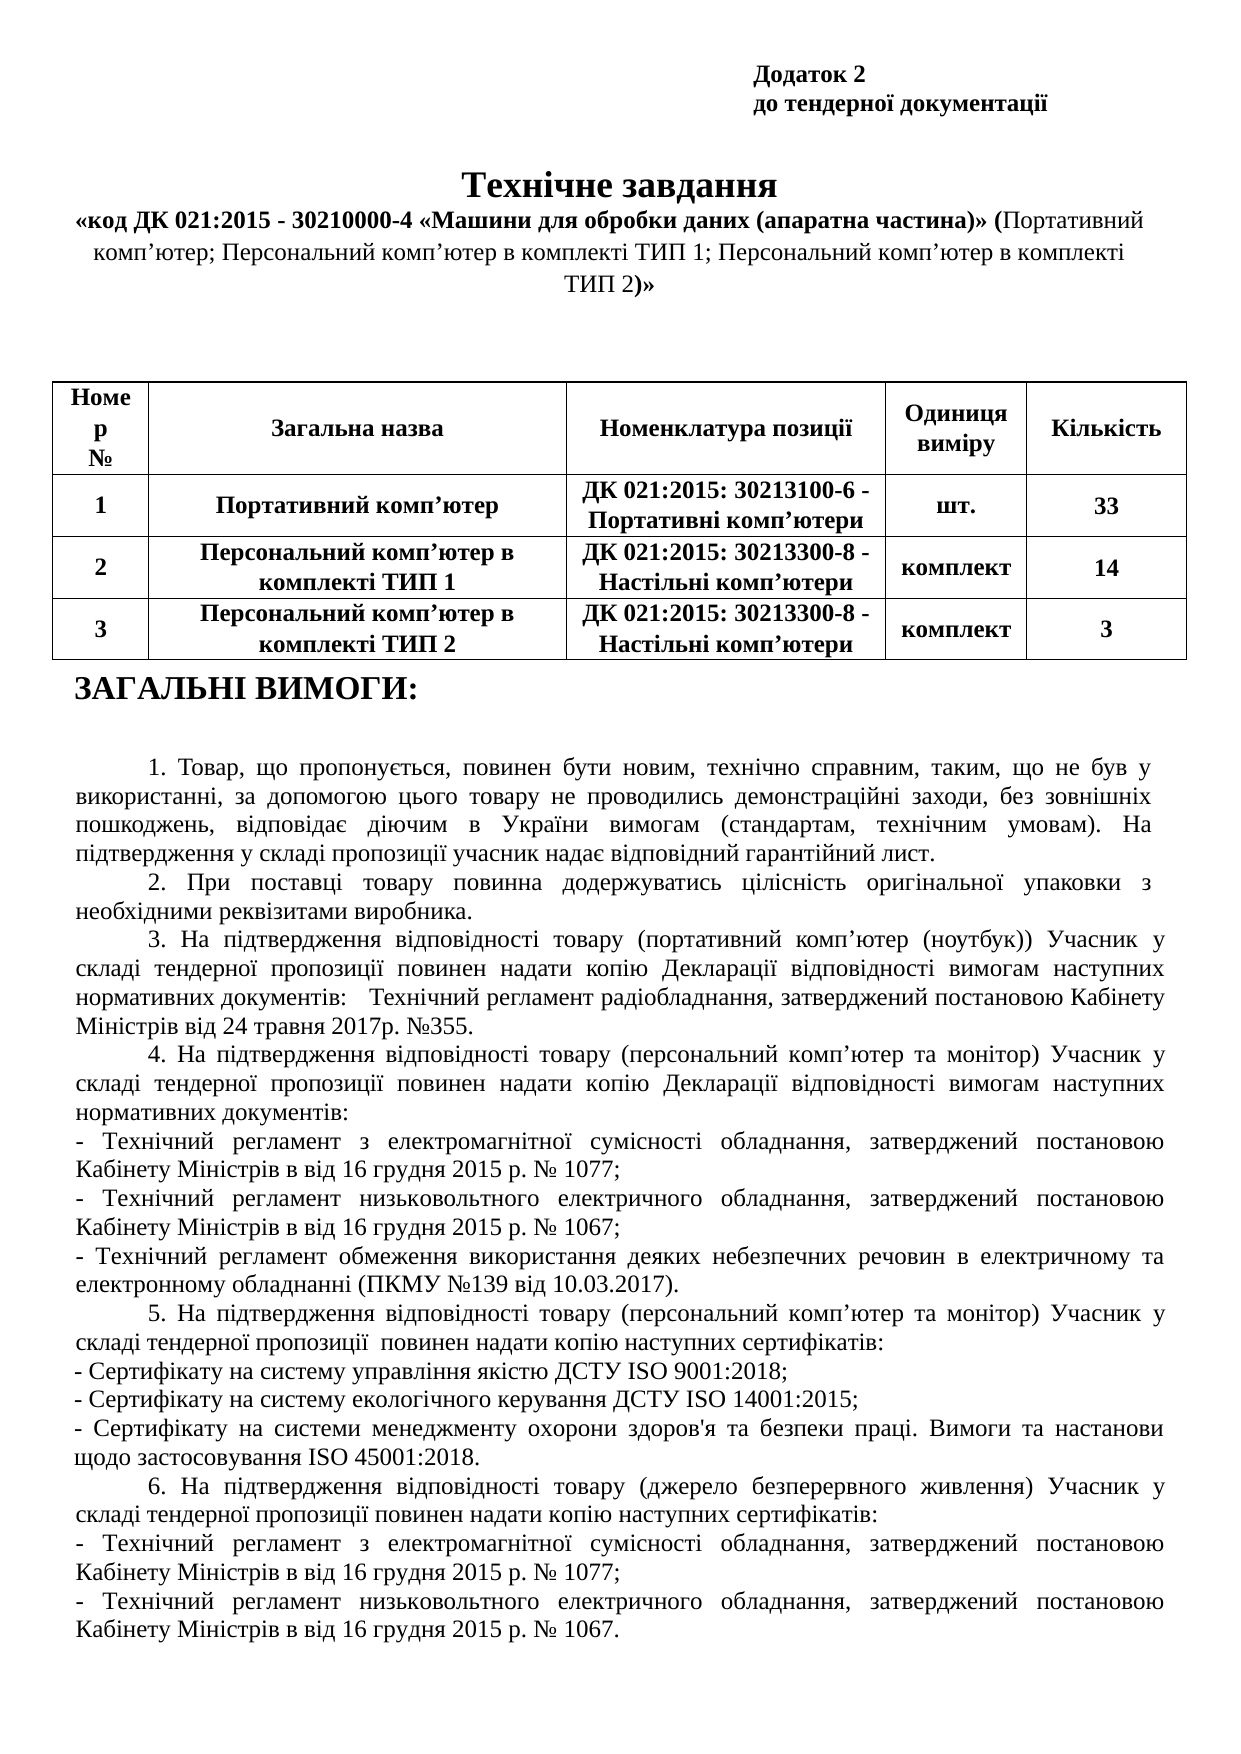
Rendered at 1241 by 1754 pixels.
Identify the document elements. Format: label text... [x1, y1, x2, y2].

table_cell 1 [53, 475, 148, 536]
table_header Кількість [1027, 383, 1186, 474]
text 1. Товар, що пропонується, повинен бути новим, технічно справним, таким, що не був у використанні, за допомогою цього товару не проводились демонстраційні заходи, без зовнішніх пошкоджень, відповідає діючим в України вимогам (стандартам, технічним умовам). На підтвердження у складі пропозиції учасник надає відповідний гарантійний лист. [75, 752, 1153, 867]
table_cell ДК 021:2015: 30213100-6 - Портативні комп’ютери [567, 475, 885, 536]
table_cell 3 [53, 599, 148, 659]
text - Технічний регламент обмеження використання деяких небезпечних речовин в електричному та електронному обладнанні (ПКМУ №139 від 10.03.2017). [75, 1241, 1165, 1298]
table_cell 33 [1027, 475, 1186, 536]
table_header Номер № [53, 383, 148, 474]
text до тендерної документації [753, 88, 1165, 117]
table_header Одиниця виміру [886, 383, 1026, 474]
text 2. При поставці товару повинна додержуватись цілісність оригінальної упаковки з необхідними реквізитами виробника. [75, 867, 1153, 924]
text Додаток 2 [753, 59, 1165, 88]
text - Технічний регламент низьковольтного електричного обладнання, затверджений постановою Кабінету Міністрів в від 16 грудня 2015 р. № 1067. [75, 1586, 1165, 1643]
text 6. На підтвердження відповідності товару (джерело безперервного живлення) Учасник у складі тендерної пропозиції повинен надати копію наступних сертифікатів: [75, 1471, 1165, 1528]
table_cell шт. [886, 475, 1026, 536]
table_cell ДК 021:2015: 30213300-8 - Настільні комп’ютери [567, 537, 885, 597]
table_cell Портативний комп’ютер [149, 475, 566, 536]
table_header Номенклатура позиції [567, 383, 885, 474]
text 4. На підтвердження відповідності товару (персональний комп’ютер та монітор) Учасник у складі тендерної пропозиції повинен надати копію Декларації відповідності вимогам наступних нормативних документів: [75, 1039, 1165, 1126]
text - Технічний регламент з електромагнітної сумісності обладнання, затверджений постановою Кабінету Міністрів в від 16 грудня 2015 р. № 1077; [75, 1528, 1165, 1586]
text 3. На підтвердження відповідності товару (портативний комп’ютер (ноутбук)) Учасник у складі тендерної пропозиції повинен надати копію Декларації відповідності вимогам наступних нормативних документів: Технічний регламент радіобладнання, затверджений постановою Кабінету Міністрів від 24 травня 2017р. №355. [75, 924, 1165, 1039]
table_cell 3 [1027, 599, 1186, 659]
text «код ДК 021:2015 - 30210000-4 «Машини для обробки даних (апаратна частина)» (Портативний комп’ютер; Персональний комп’ютер в комплекті ТИП 1; Персональний комп’ютер в комплекті ТИП 2)» [74, 206, 1145, 297]
table_cell 2 [53, 537, 148, 597]
table_cell 14 [1027, 537, 1186, 597]
table_cell комплект [886, 537, 1026, 597]
text - Технічний регламент з електромагнітної сумісності обладнання, затверджений постановою Кабінету Міністрів в від 16 грудня 2015 р. № 1077; [75, 1126, 1165, 1183]
text ЗАГАЛЬНІ ВИМОГИ: [74, 660, 1145, 706]
table_cell Персональний комп’ютер в комплекті ТИП 1 [149, 537, 566, 597]
text - Сертифікату на систему екологічного керування ДСТУ ISO 14001:2015; [74, 1384, 1165, 1413]
text - Сертифікату на системи менеджменту охорони здоров'я та безпеки праці. Вимоги та настанови щодо застосовування ISO 45001:2018. [74, 1413, 1165, 1471]
table_cell Персональний комп’ютер в комплекті ТИП 2 [149, 599, 566, 659]
text Технічне завдання [74, 162, 1165, 206]
table_cell ДК 021:2015: 30213300-8 - Настільні комп’ютери [567, 599, 885, 659]
text - Сертифікату на систему управління якістю ДСТУ ISO 9001:2018; [74, 1356, 1165, 1384]
text - Технічний регламент низьковольтного електричного обладнання, затверджений постановою Кабінету Міністрів в від 16 грудня 2015 р. № 1067; [75, 1183, 1165, 1241]
text 5. На підтвердження відповідності товару (персональний комп’ютер та монітор) Учасник у складі тендерної пропозиції повинен надати копію наступних сертифікатів: [75, 1298, 1165, 1356]
table_cell комплект [886, 599, 1026, 659]
table_header Загальна назва [149, 383, 566, 474]
